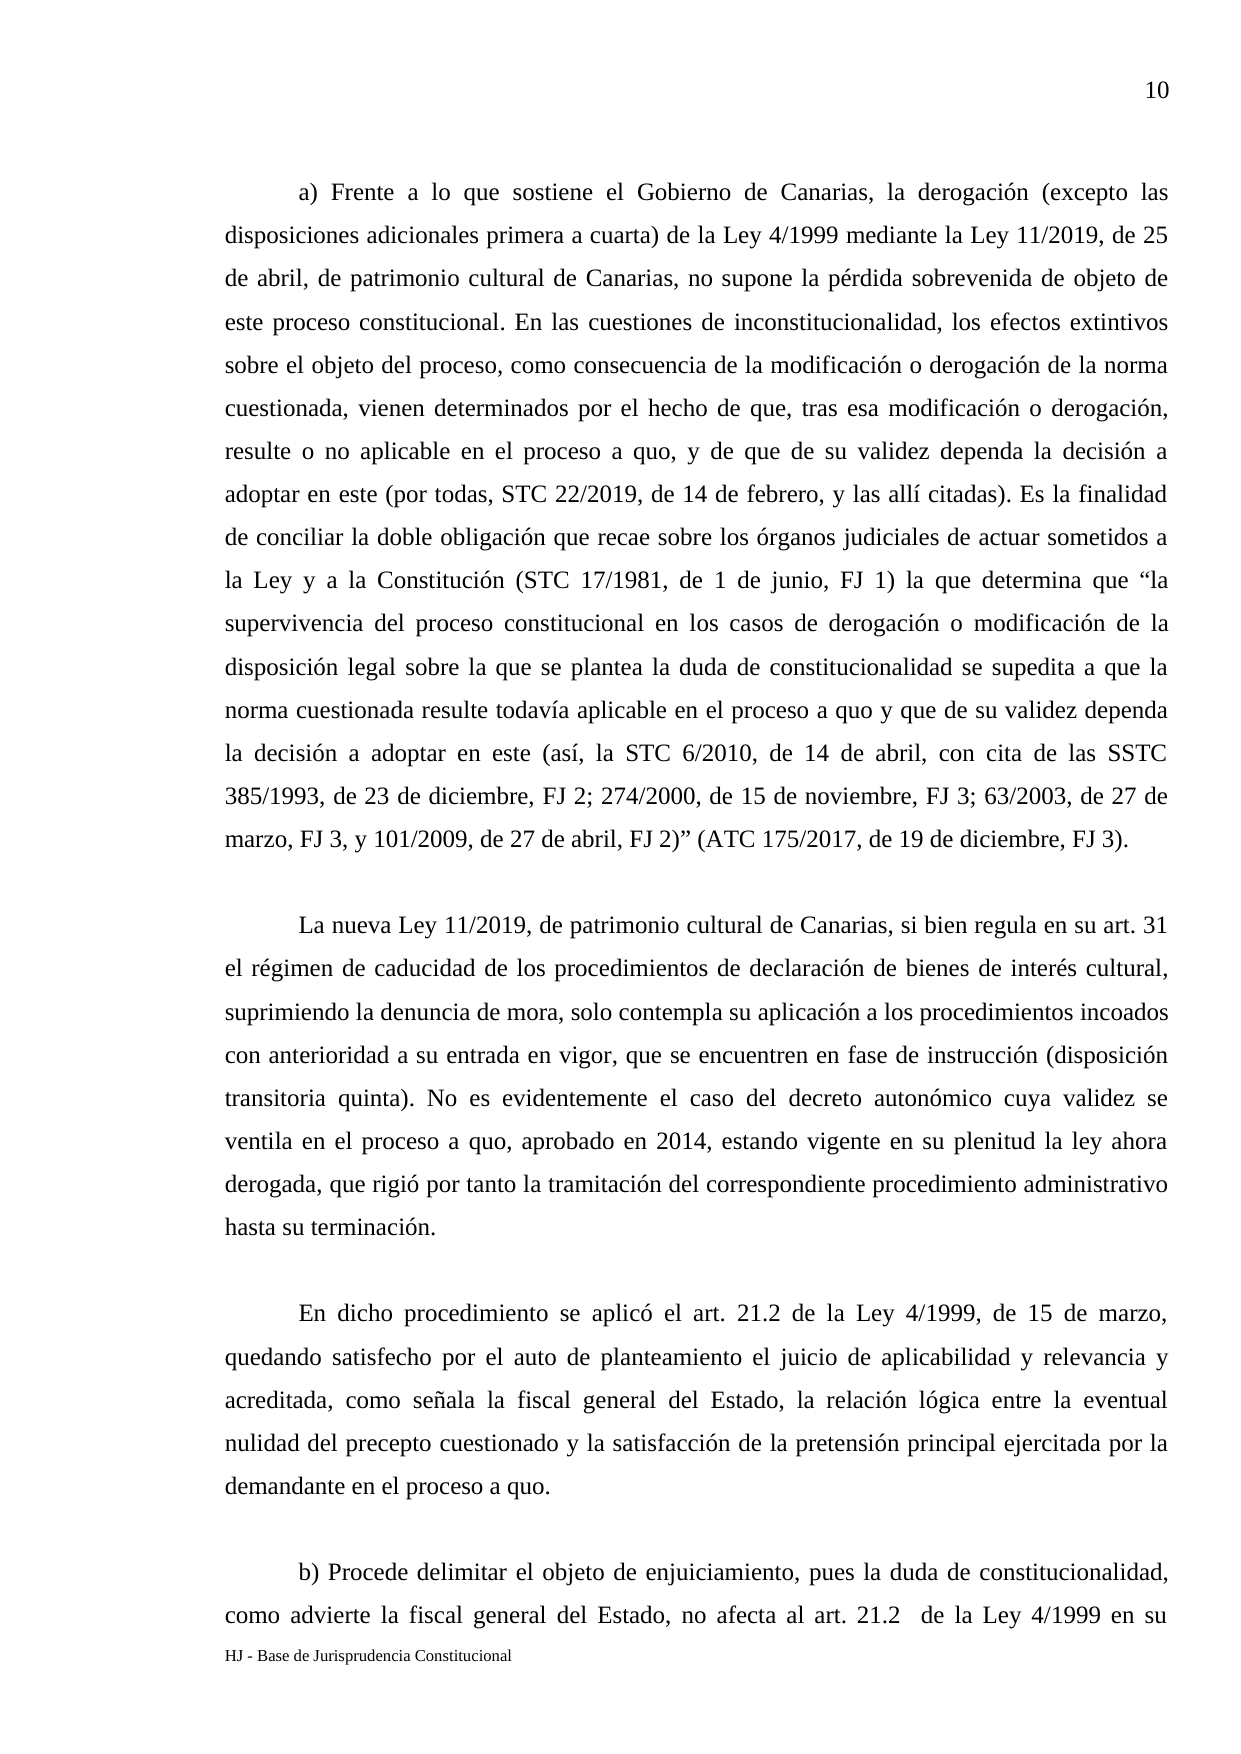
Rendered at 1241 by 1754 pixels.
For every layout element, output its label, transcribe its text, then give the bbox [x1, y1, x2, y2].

text La nueva Ley 11/2019, de patrimonio cultural de Canarias, si bien regula en su art. 31 el régimen de caducidad de los procedimientos de declaración de bienes de interés cultural, suprimiendo la denuncia de mora, solo contempla su aplicación a los procedimientos incoados con anterioridad a su entrada en vigor, que se encuentren en fase de instrucción (disposición transitoria quinta). No es evidentemente el caso del decreto autonómico cuya validez se ventila en el proceso a quo, aprobado en 2014, estando vigente en su plenitud la ley ahora derogada, que rigió por tanto la tramitación del correspondiente procedimiento administrativo hasta su terminación. [224, 910, 1169, 1241]
text En dicho procedimiento se aplicó el art. 21.2 de la Ley 4/1999, de 15 de marzo, quedando satisfecho por el auto de planteamiento el juicio de aplicabilidad y relevancia y acreditada, como señala la fiscal general del Estado, la relación lógica entre la eventual nulidad del precepto cuestionado y la satisfacción de la pretensión principal ejercitada por la demandante en el proceso a quo. [224, 1298, 1169, 1500]
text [224, 1557, 1169, 1629]
text a) Frente a lo que sostiene el Gobierno de Canarias, la derogación (excepto las disposiciones adicionales primera a cuarta) de la Ley 4/1999 mediante la Ley 11/2019, de 25 de abril, de patrimonio cultural de Canarias, no supone la pérdida sobrevenida de objeto de este proceso constitucional. En las cuestiones de inconstitucionalidad, los efectos extintivos sobre el objeto del proceso, como consecuencia de la modificación o derogación de la norma cuestionada, vienen determinados por el hecho de que, tras esa modificación o derogación, resulte o no aplicable en el proceso a quo, y de que de su validez dependa la decisión a adoptar en este (por todas, STC 22/2019, de 14 de febrero, y las allí citadas). Es la finalidad de conciliar la doble obligación que recae sobre los órganos judiciales de actuar sometidos a la Ley y a la Constitución (STC 17/1981, de 1 de junio, FJ 1) la que determina que “la supervivencia del proceso constitucional en los casos de derogación o modificación de la disposición legal sobre la que se plantea la duda de constitucionalidad se supedita a que la norma cuestionada resulte todavía aplicable en el proceso a quo y que de su validez dependa la decisión a adoptar en este (así, la STC 6/2010, de 14 de abril, con cita de las SSTC 385/1993, de 23 de diciembre, FJ 2; 274/2000, de 15 de noviembre, FJ 3; 63/2003, de 27 de marzo, FJ 3, y 101/2009, de 27 de abril, FJ 2)” (ATC 175/2017, de 19 de diciembre, FJ 3). [224, 177, 1169, 853]
